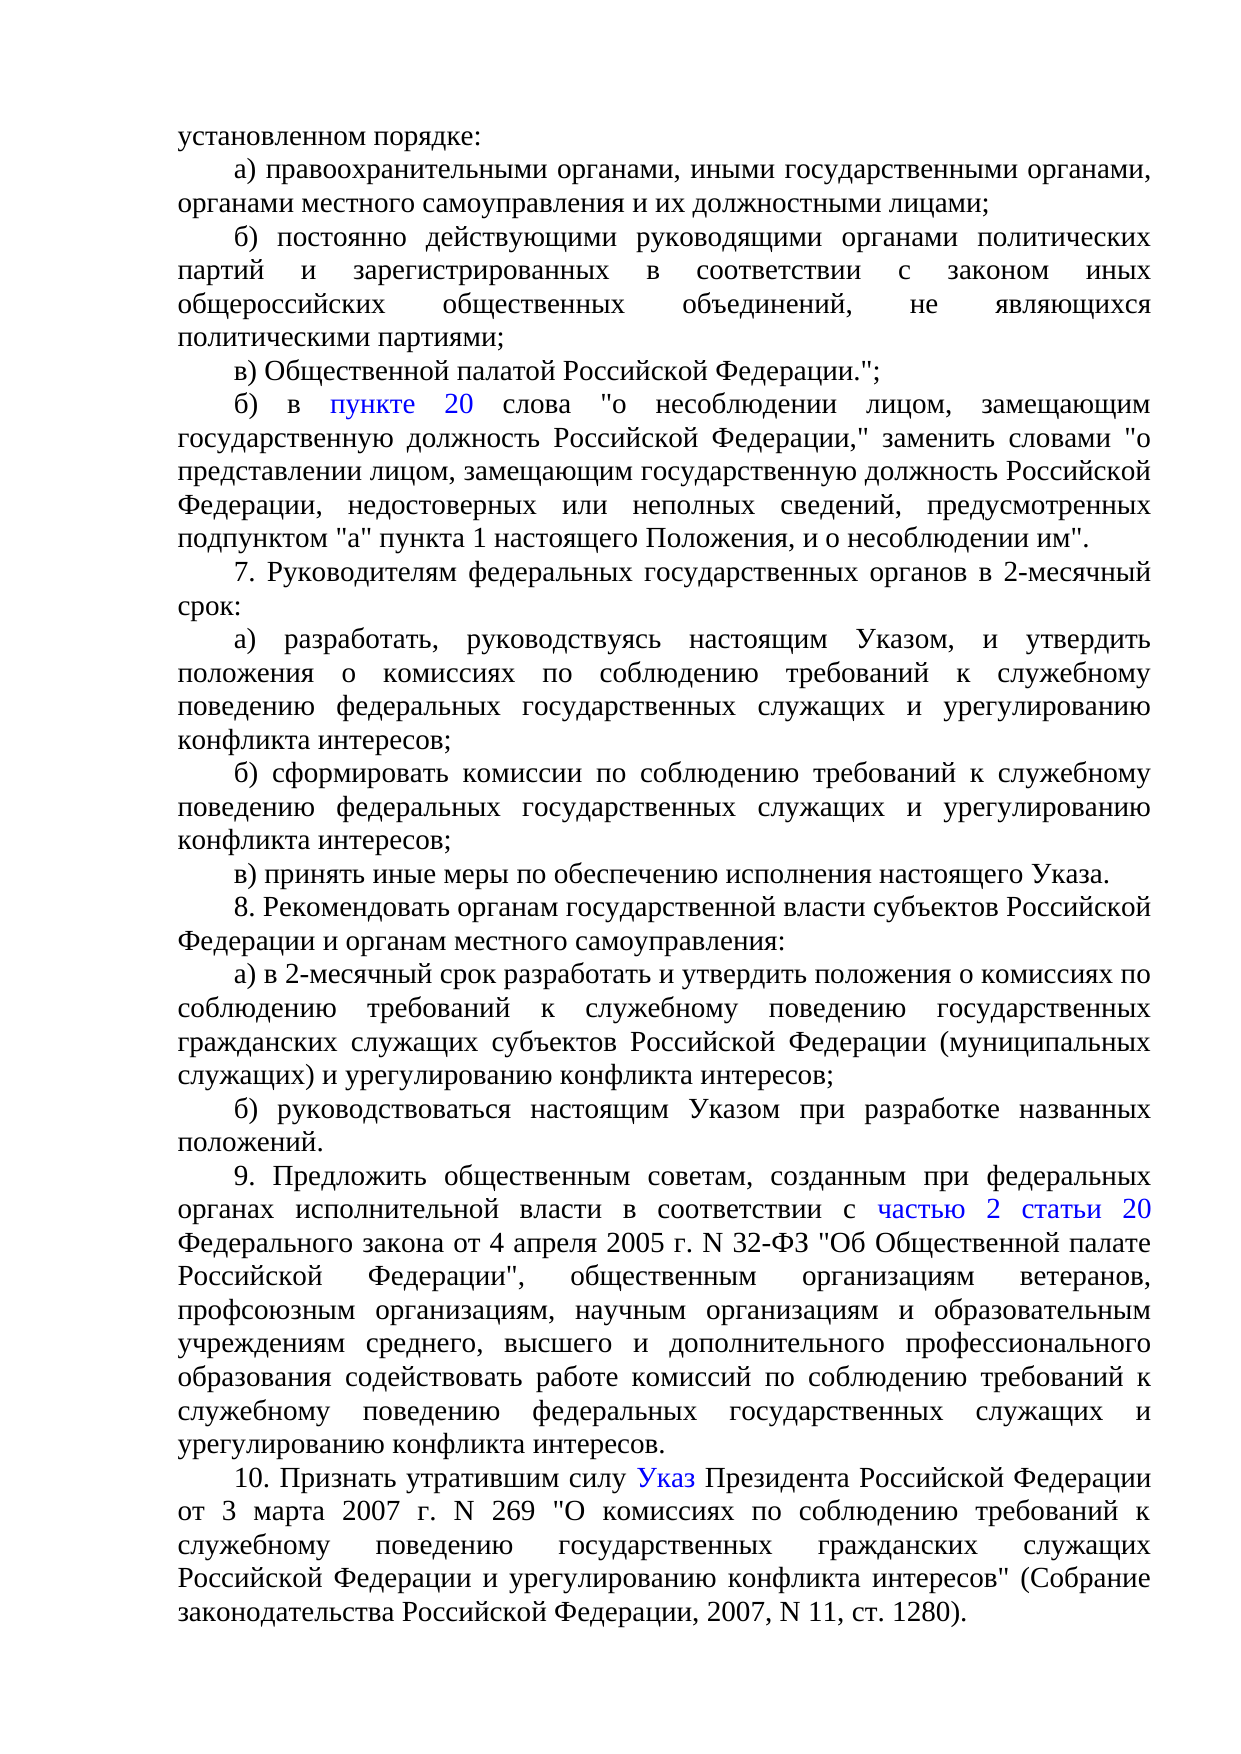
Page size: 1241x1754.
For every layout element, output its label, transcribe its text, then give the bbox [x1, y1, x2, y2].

text 9. Предложить общественным советам, созданным при федеральных органах исполнительной власти в соответствии с частью 2 статьи 20 Федерального закона от 4 апреля 2005 г. N 32-ФЗ "Об Общественной палате Российской Федерации", общественным организациям ветеранов, профсоюзным организациям, научным организациям и образовательным учреждениям среднего, высшего и дополнительного профессионального образования содействовать работе комиссий по соблюдению требований к служебному поведению федеральных государственных служащих и урегулированию конфликта интересов. [177, 1158, 1152, 1460]
text б) постоянно действующими руководящими органами политических партий и зарегистрированных в соответствии с законом иных общероссийских общественных объединений, не являющихся политическими партиями; [177, 219, 1152, 353]
text в) принять иные меры по обеспечению исполнения настоящего Указа. [177, 856, 1152, 889]
text в) Общественной палатой Российской Федерации."; [177, 353, 1152, 386]
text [177, 118, 1152, 152]
text а) разработать, руководствуясь настоящим Указом, и утвердить положения о комиссиях по соблюдению требований к служебному поведению федеральных государственных служащих и урегулированию конфликта интересов; [177, 621, 1152, 755]
text а) в 2-месячный срок разработать и утвердить положения о комиссиях по соблюдению требований к служебному поведению государственных гражданских служащих субъектов Российской Федерации (муниципальных служащих) и урегулированию конфликта интересов; [177, 957, 1152, 1091]
text 8. Рекомендовать органам государственной власти субъектов Российской Федерации и органам местного самоуправления: [177, 889, 1152, 957]
text 10. Признать утратившим силу Указ Президента Российской Федерации от 3 марта 2007 г. N 269 "О комиссиях по соблюдению требований к служебному поведению государственных гражданских служащих Российской Федерации и урегулированию конфликта интересов" (Собрание законодательства Российской Федерации, 2007, N 11, ст. 1280). [177, 1460, 1152, 1627]
text б) сформировать комиссии по соблюдению требований к служебному поведению федеральных государственных служащих и урегулированию конфликта интересов; [177, 755, 1152, 856]
text 7. Руководителям федеральных государственных органов в 2-месячный срок: [177, 554, 1152, 621]
text а) правоохранительными органами, иными государственными органами, органами местного самоуправления и их должностными лицами; [177, 152, 1152, 219]
text б) в пункте 20 слова "о несоблюдении лицом, замещающим государственную должность Российской Федерации," заменить словами "о представлении лицом, замещающим государственную должность Российской Федерации, недостоверных или неполных сведений, предусмотренных подпунктом "а" пункта 1 настоящего Положения, и о несоблюдении им". [177, 386, 1152, 554]
text б) руководствоваться настоящим Указом при разработке названных положений. [177, 1091, 1152, 1158]
